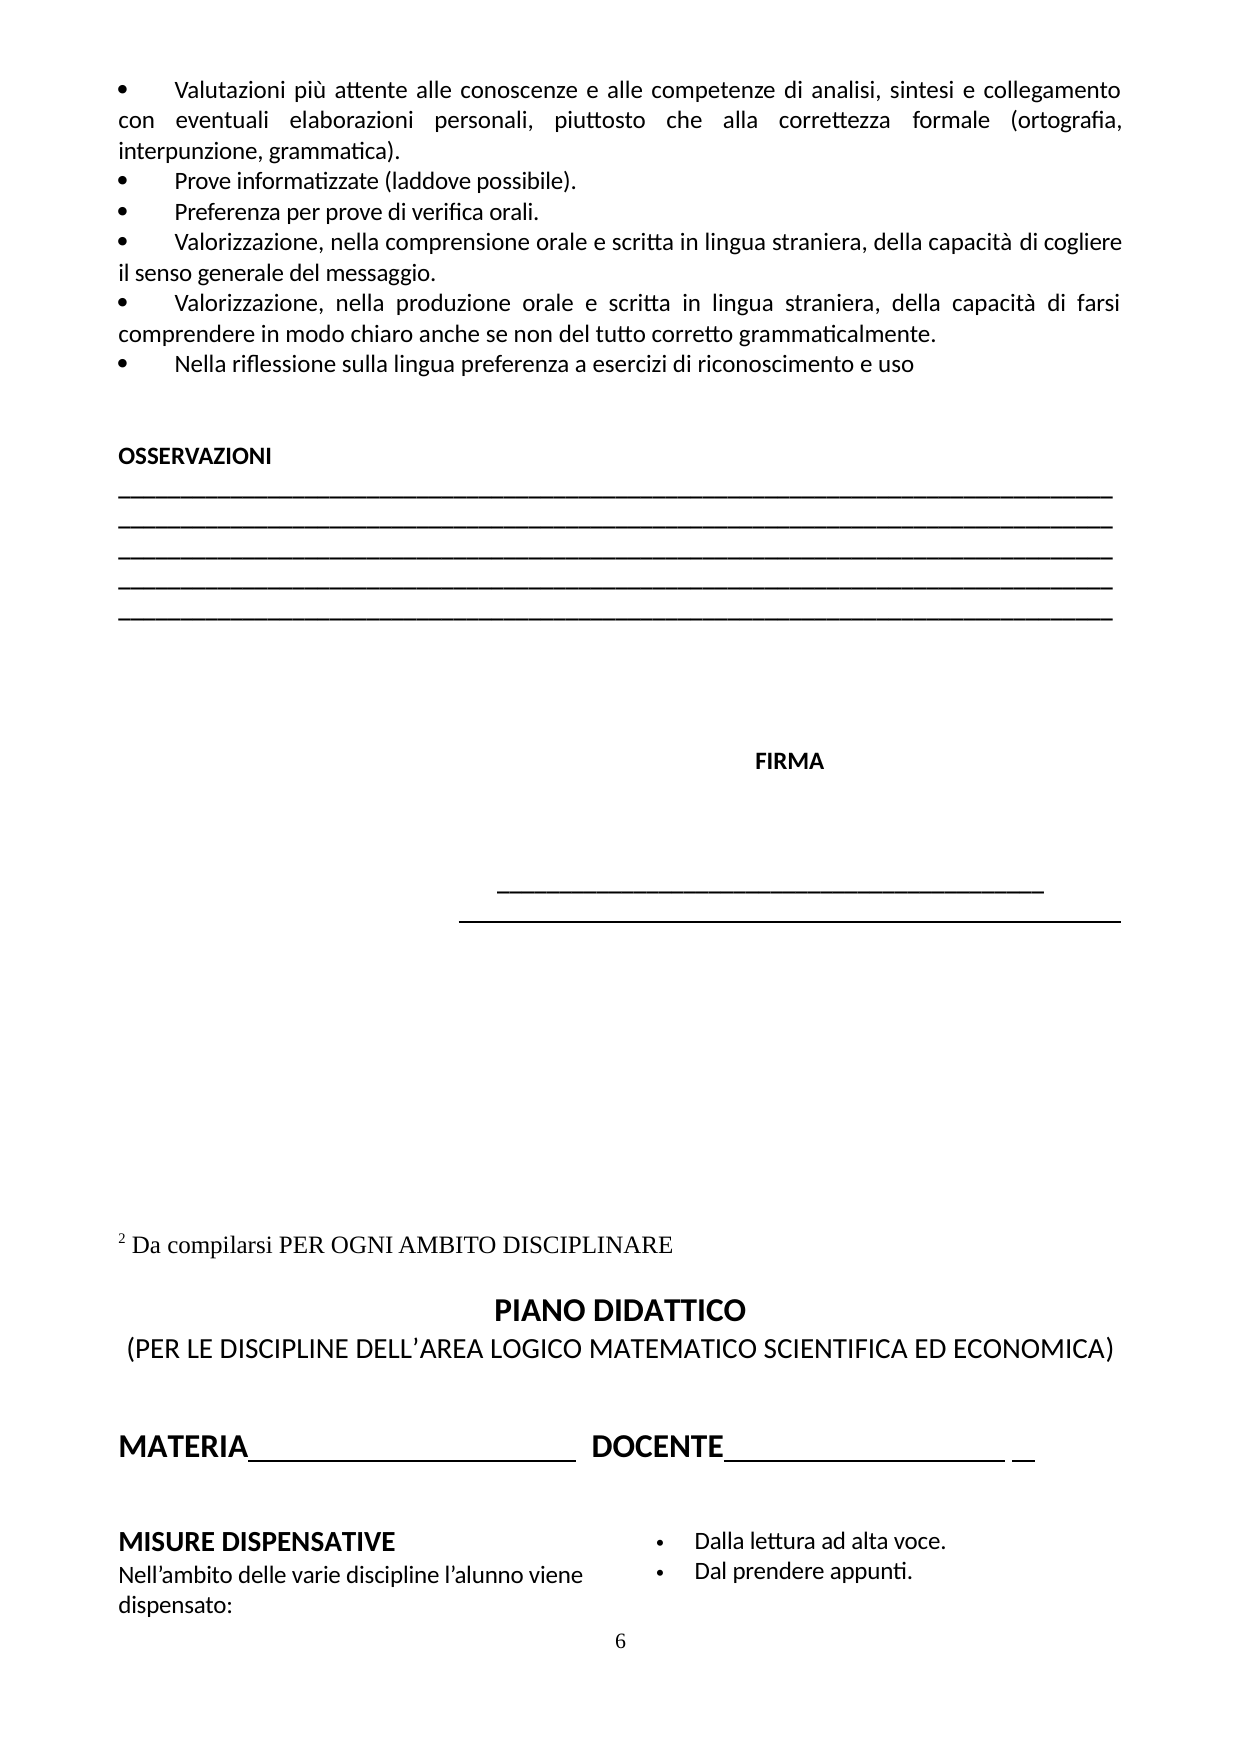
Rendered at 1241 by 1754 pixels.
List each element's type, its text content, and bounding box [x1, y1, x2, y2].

list Preferenza per prove di verifica orali. [118, 196, 1122, 226]
text (PER LE DISCIPLINE DELL’AREA LOGICO MATEMATICO SCIENTIFICA ED ECONOMICA) [118, 1330, 1122, 1366]
text OSSERVAZIONI [118, 440, 1122, 471]
text 2 Da compilarsi PER OGNI AMBITO DISCIPLINARE [118, 1230, 1122, 1259]
subtitle MATERIA DOCENTE [118, 1425, 1122, 1466]
text ________________________________________________________________________________________________________________________________________________________________________________________________________________________________________________________________________________________________________________________________________________________________________________________________________________ [118, 471, 1122, 623]
list Dal prendere appunti. [657, 1556, 1122, 1586]
list Prove informatizzate (laddove possibile). [118, 165, 1122, 196]
subtitle MISURE DISPENSATIVE [118, 1523, 583, 1559]
list Valorizzazione, nella comprensione orale e scritta in lingua straniera, della capacità di cogliere il senso generale del messaggio. [118, 226, 1122, 287]
text FIRMA [118, 745, 1122, 776]
text Nell’ambito delle varie discipline l’alunno viene dispensato: [118, 1559, 583, 1620]
list Dalla lettura ad alta voce. [657, 1525, 1122, 1556]
text PIANO DIDATTICO [118, 1289, 1122, 1330]
text ____________________________________________ [118, 866, 1122, 896]
list Valutazioni più attente alle conoscenze e alle competenze di analisi, sintesi e collegamento con eventuali elaborazioni personali, piuttosto che alla correttezza formale (ortografia, interpunzione, grammatica). [118, 74, 1122, 165]
list Nella riflessione sulla lingua preferenza a esercizi di riconoscimento e uso [118, 348, 1122, 379]
list Valorizzazione, nella produzione orale e scritta in lingua straniera, della capacità di farsi comprendere in modo chiaro anche se non del tutto corretto grammaticalmente. [118, 287, 1122, 348]
